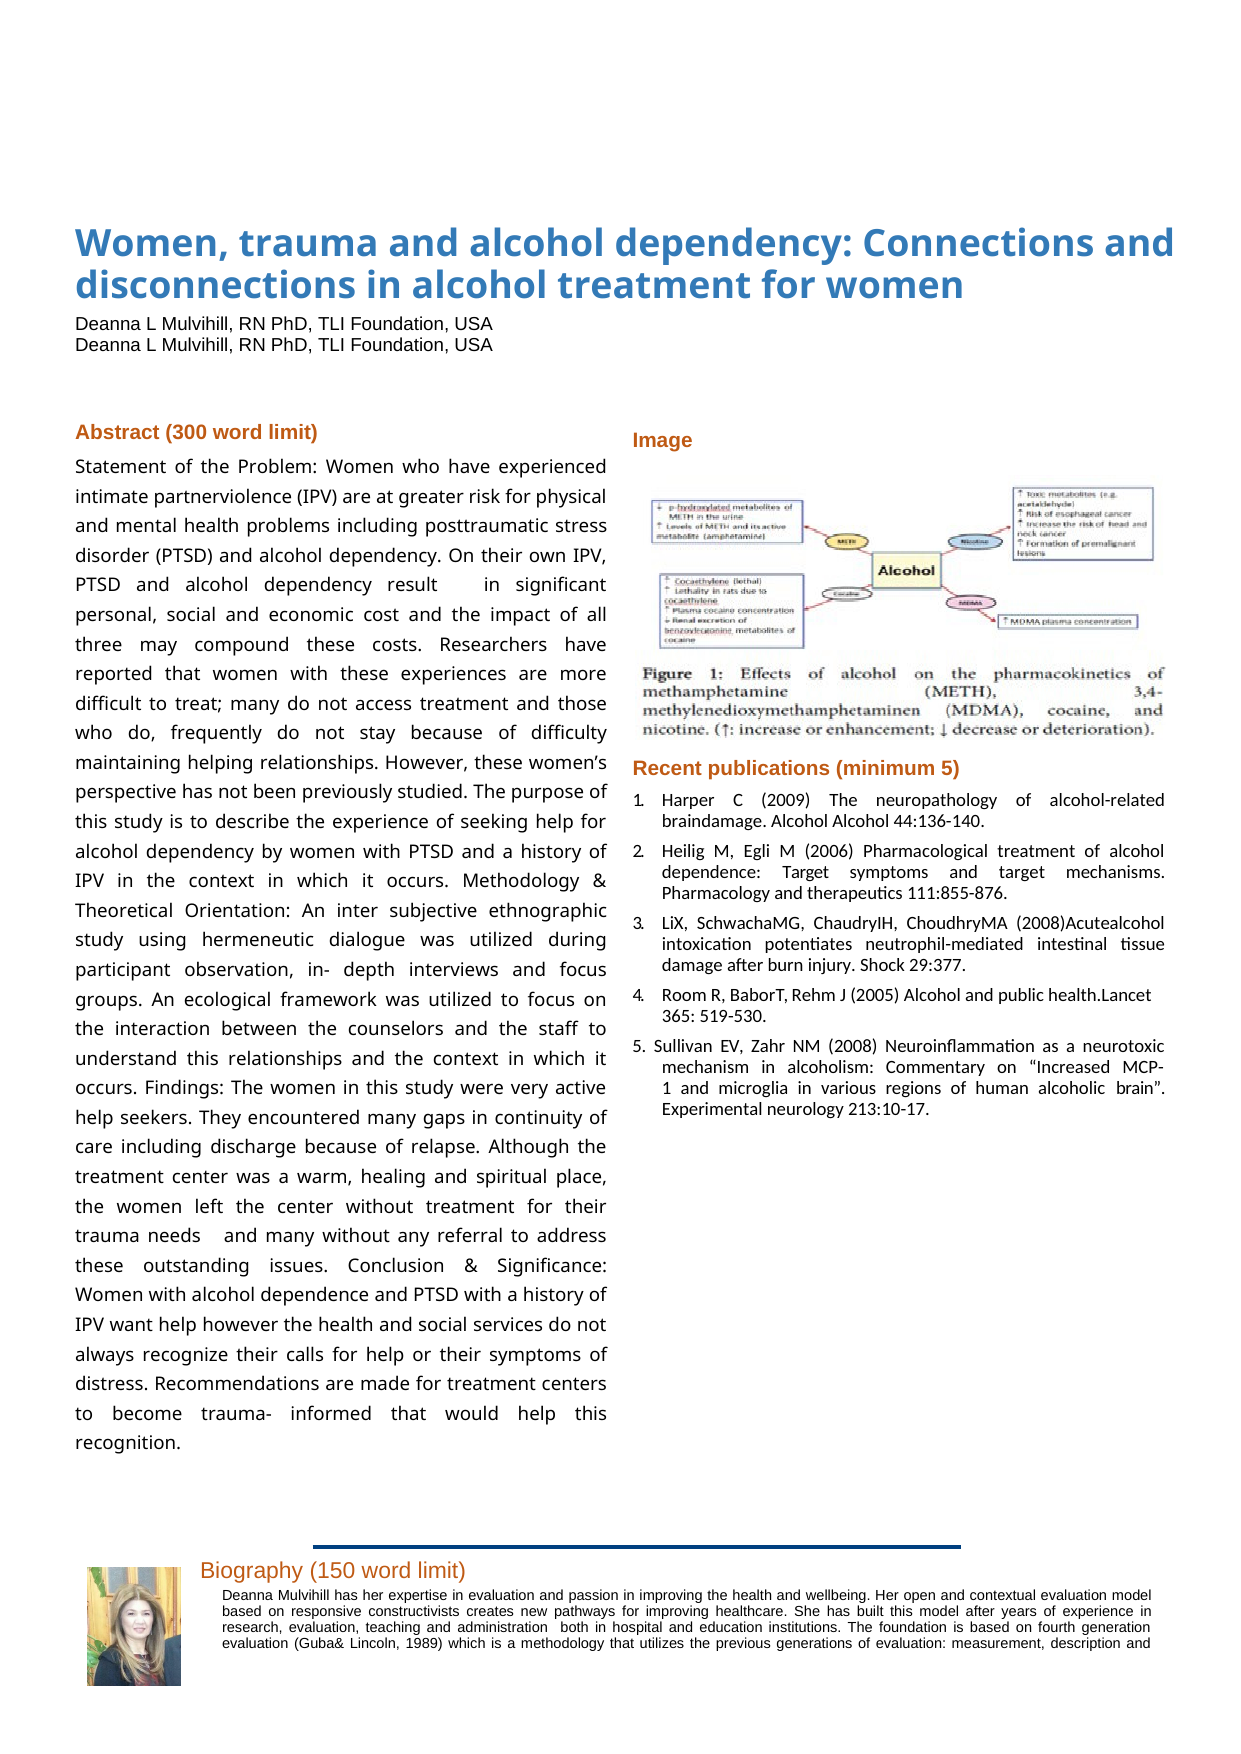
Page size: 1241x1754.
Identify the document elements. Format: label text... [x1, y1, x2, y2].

text Statement of the Problem: Women who have experienced intimate partnerviolence (IPV) are at greater risk for physical and mental health problems including posttraumatic stress disorder (PTSD) and alcohol dependency. On their own IPV, PTSD and alcohol dependency result in significant personal, social and economic cost and the impact of all three may compound these costs. Researchers have reported that women with these experiences are more difficult to treat; many do not access treatment and those who do, frequently do not stay because of difficulty maintaining helping relationships. However, these women’s perspective has not been previously studied. The purpose of this study is to describe the experience of seeking help for alcohol dependency by women with PTSD and a history of IPV in the context in which it occurs. Methodology & Theoretical Orientation: An inter subjective ethnographic study using hermeneutic dialogue was utilized during participant observation, in- depth interviews and focus groups. An ecological framework was utilized to focus on the interaction between the counselors and the staff to understand this relationships and the context in which it occurs. Findings: The women in this study were very active help seekers. They encountered many gaps in continuity of care including discharge because of relapse. Although the treatment center was a warm, healing and spiritual place, the women left the center without treatment for their trauma needs and many without any referral to address these outstanding issues. Conclusion & Significance: Women with alcohol dependence and PTSD with a history of IPV want help however the health and social services do not always recognize their calls for help or their symptoms of distress. Recommendations are made for treatment centers to become trauma- informed that would help this recognition. [75, 453, 607, 1455]
text 5. Sullivan EV, Zahr NM (2008) Neuroinflammation as a neurotoxic mechanism in alcoholism: Commentary on “Increased MCP- 1 and microglia in various regions of human alcoholic brain”. Experimental neurology 213:10-17. [632, 1036, 1165, 1119]
list Heilig M, Egli M (2006) Pharmacological treatment of alcohol dependence: Target symptoms and target mechanisms. Pharmacology and therapeutics 111:855-876. [632, 841, 1166, 903]
list Harper C (2009) The neuropathology of alcohol-related braindamage. Alcohol Alcohol 44:136-140. [632, 790, 1165, 831]
list LiX, SchwachaMG, ChaudryIH, ChoudhryMA (2008)Acutealcohol intoxication potentiates neutrophil-mediated intestinal tissue damage after burn injury. Shock 29:377. [632, 913, 1165, 975]
picture [87, 1567, 181, 1686]
subtitle Abstract (300 word limit) [75, 420, 607, 444]
list Room R, BaborT, Rehm J (2005) Alcohol and public health.Lancet [632, 983, 1178, 1005]
picture [635, 475, 1167, 740]
text 365: 519-530. [662, 1005, 1178, 1027]
text Deanna L Mulvihill, RN PhD, TLI Foundation, USA Deanna L Mulvihill, RN PhD, TLI Foundation, USA [75, 314, 556, 355]
subtitle Image [632, 428, 1178, 452]
subtitle Women, trauma and alcohol dependency: Connections and disconnections in alcohol treatment for women [75, 223, 1178, 306]
text Biography (150 word limit) [64, 1557, 737, 1583]
